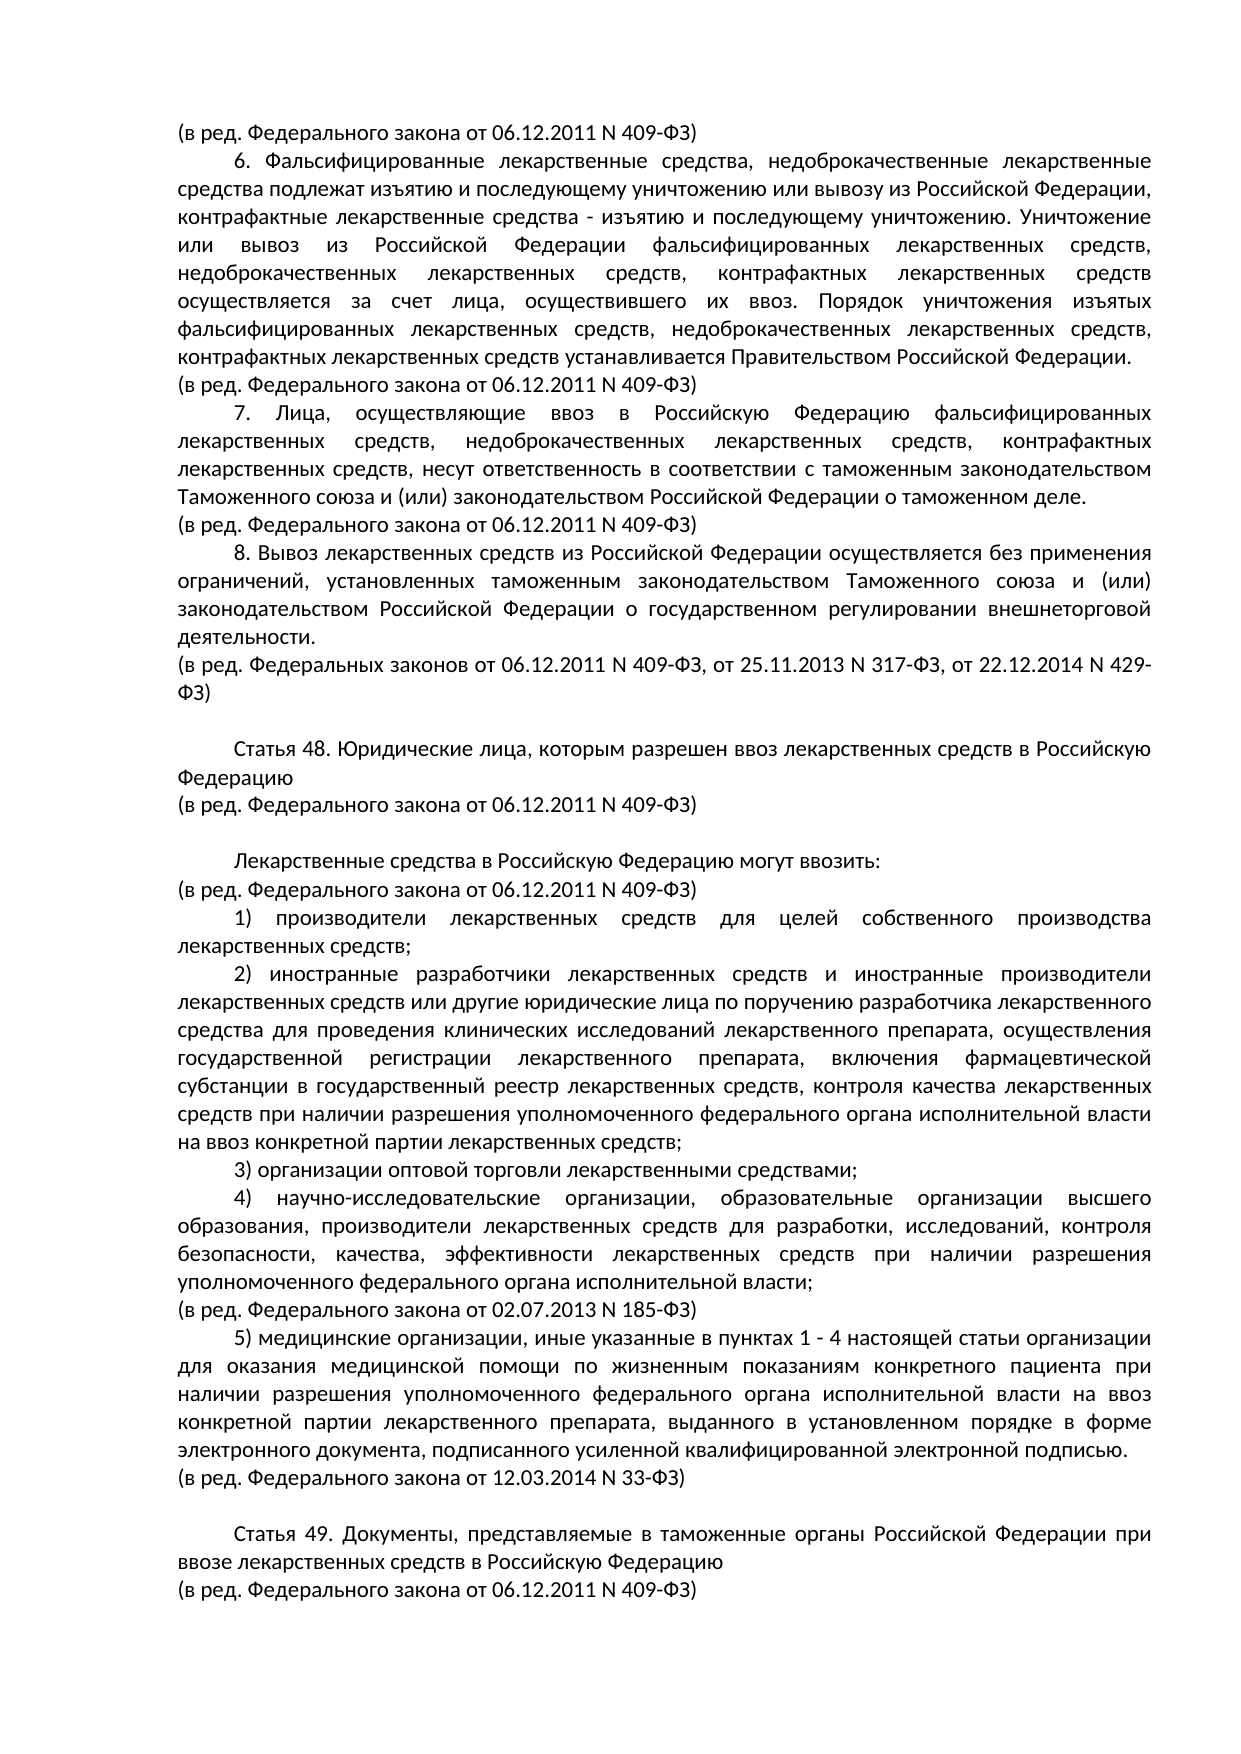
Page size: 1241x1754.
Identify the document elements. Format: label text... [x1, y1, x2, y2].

text (в ред. Федерального закона от 12.03.2014 N 33-ФЗ) [177, 1463, 1152, 1491]
text (в ред. Федерального закона от 06.12.2011 N 409-ФЗ) [177, 1575, 1152, 1603]
text (в ред. Федерального закона от 06.12.2011 N 409-ФЗ) [177, 118, 1152, 146]
text (в ред. Федерального закона от 06.12.2011 N 409-ФЗ) [177, 370, 1152, 398]
text (в ред. Федеральных законов от 06.12.2011 N 409-ФЗ, от 25.11.2013 N 317-ФЗ, от 22.12.2014 N 429-ФЗ) [177, 651, 1152, 707]
text (в ред. Федерального закона от 06.12.2011 N 409-ФЗ) [177, 791, 1152, 819]
text 3) организации оптовой торговли лекарственными средствами; [177, 1155, 1152, 1183]
text (в ред. Федерального закона от 06.12.2011 N 409-ФЗ) [177, 510, 1152, 538]
text 7. Лица, осуществляющие ввоз в Российскую Федерацию фальсифицированных лекарственных средств, недоброкачественных лекарственных средств, контрафактных лекарственных средств, несут ответственность в соответствии с таможенным законодательством Таможенного союза и (или) законодательством Российской Федерации о таможенном деле. [177, 398, 1152, 510]
text 1) производители лекарственных средств для целей собственного производства лекарственных средств; [177, 903, 1152, 959]
text 5) медицинские организации, иные указанные в пунктах 1 - 4 настоящей статьи организации для оказания медицинской помощи по жизненным показаниям конкретного пациента при наличии разрешения уполномоченного федерального органа исполнительной власти на ввоз конкретной партии лекарственного препарата, выданного в установленном порядке в форме электронного документа, подписанного усиленной квалифицированной электронной подписью. [177, 1323, 1152, 1463]
text (в ред. Федерального закона от 06.12.2011 N 409-ФЗ) [177, 875, 1152, 903]
text 4) научно-исследовательские организации, образовательные организации высшего образования, производители лекарственных средств для разработки, исследований, контроля безопасности, качества, эффективности лекарственных средств при наличии разрешения уполномоченного федерального органа исполнительной власти; [177, 1183, 1152, 1295]
text 8. Вывоз лекарственных средств из Российской Федерации осуществляется без применения ограничений, установленных таможенным законодательством Таможенного союза и (или) законодательством Российской Федерации о государственном регулировании внешнеторговой деятельности. [177, 538, 1152, 651]
text 2) иностранные разработчики лекарственных средств и иностранные производители лекарственных средств или другие юридические лица по поручению разработчика лекарственного средства для проведения клинических исследований лекарственного препарата, осуществления государственной регистрации лекарственного препарата, включения фармацевтической субстанции в государственный реестр лекарственных средств, контроля качества лекарственных средств при наличии разрешения уполномоченного федерального органа исполнительной власти на ввоз конкретной партии лекарственных средств; [177, 959, 1152, 1155]
text (в ред. Федерального закона от 02.07.2013 N 185-ФЗ) [177, 1295, 1152, 1323]
text Статья 48. Юридические лица, которым разрешен ввоз лекарственных средств в Российскую Федерацию [177, 734, 1152, 791]
text 6. Фальсифицированные лекарственные средства, недоброкачественные лекарственные средства подлежат изъятию и последующему уничтожению или вывозу из Российской Федерации, контрафактные лекарственные средства - изъятию и последующему уничтожению. Уничтожение или вывоз из Российской Федерации фальсифицированных лекарственных средств, недоброкачественных лекарственных средств, контрафактных лекарственных средств осуществляется за счет лица, осуществившего их ввоз. Порядок уничтожения изъятых фальсифицированных лекарственных средств, недоброкачественных лекарственных средств, контрафактных лекарственных средств устанавливается Правительством Российской Федерации. [177, 146, 1152, 370]
text Лекарственные средства в Российскую Федерацию могут ввозить: [177, 847, 1152, 875]
text Статья 49. Документы, представляемые в таможенные органы Российской Федерации при ввозе лекарственных средств в Российскую Федерацию [177, 1519, 1152, 1575]
